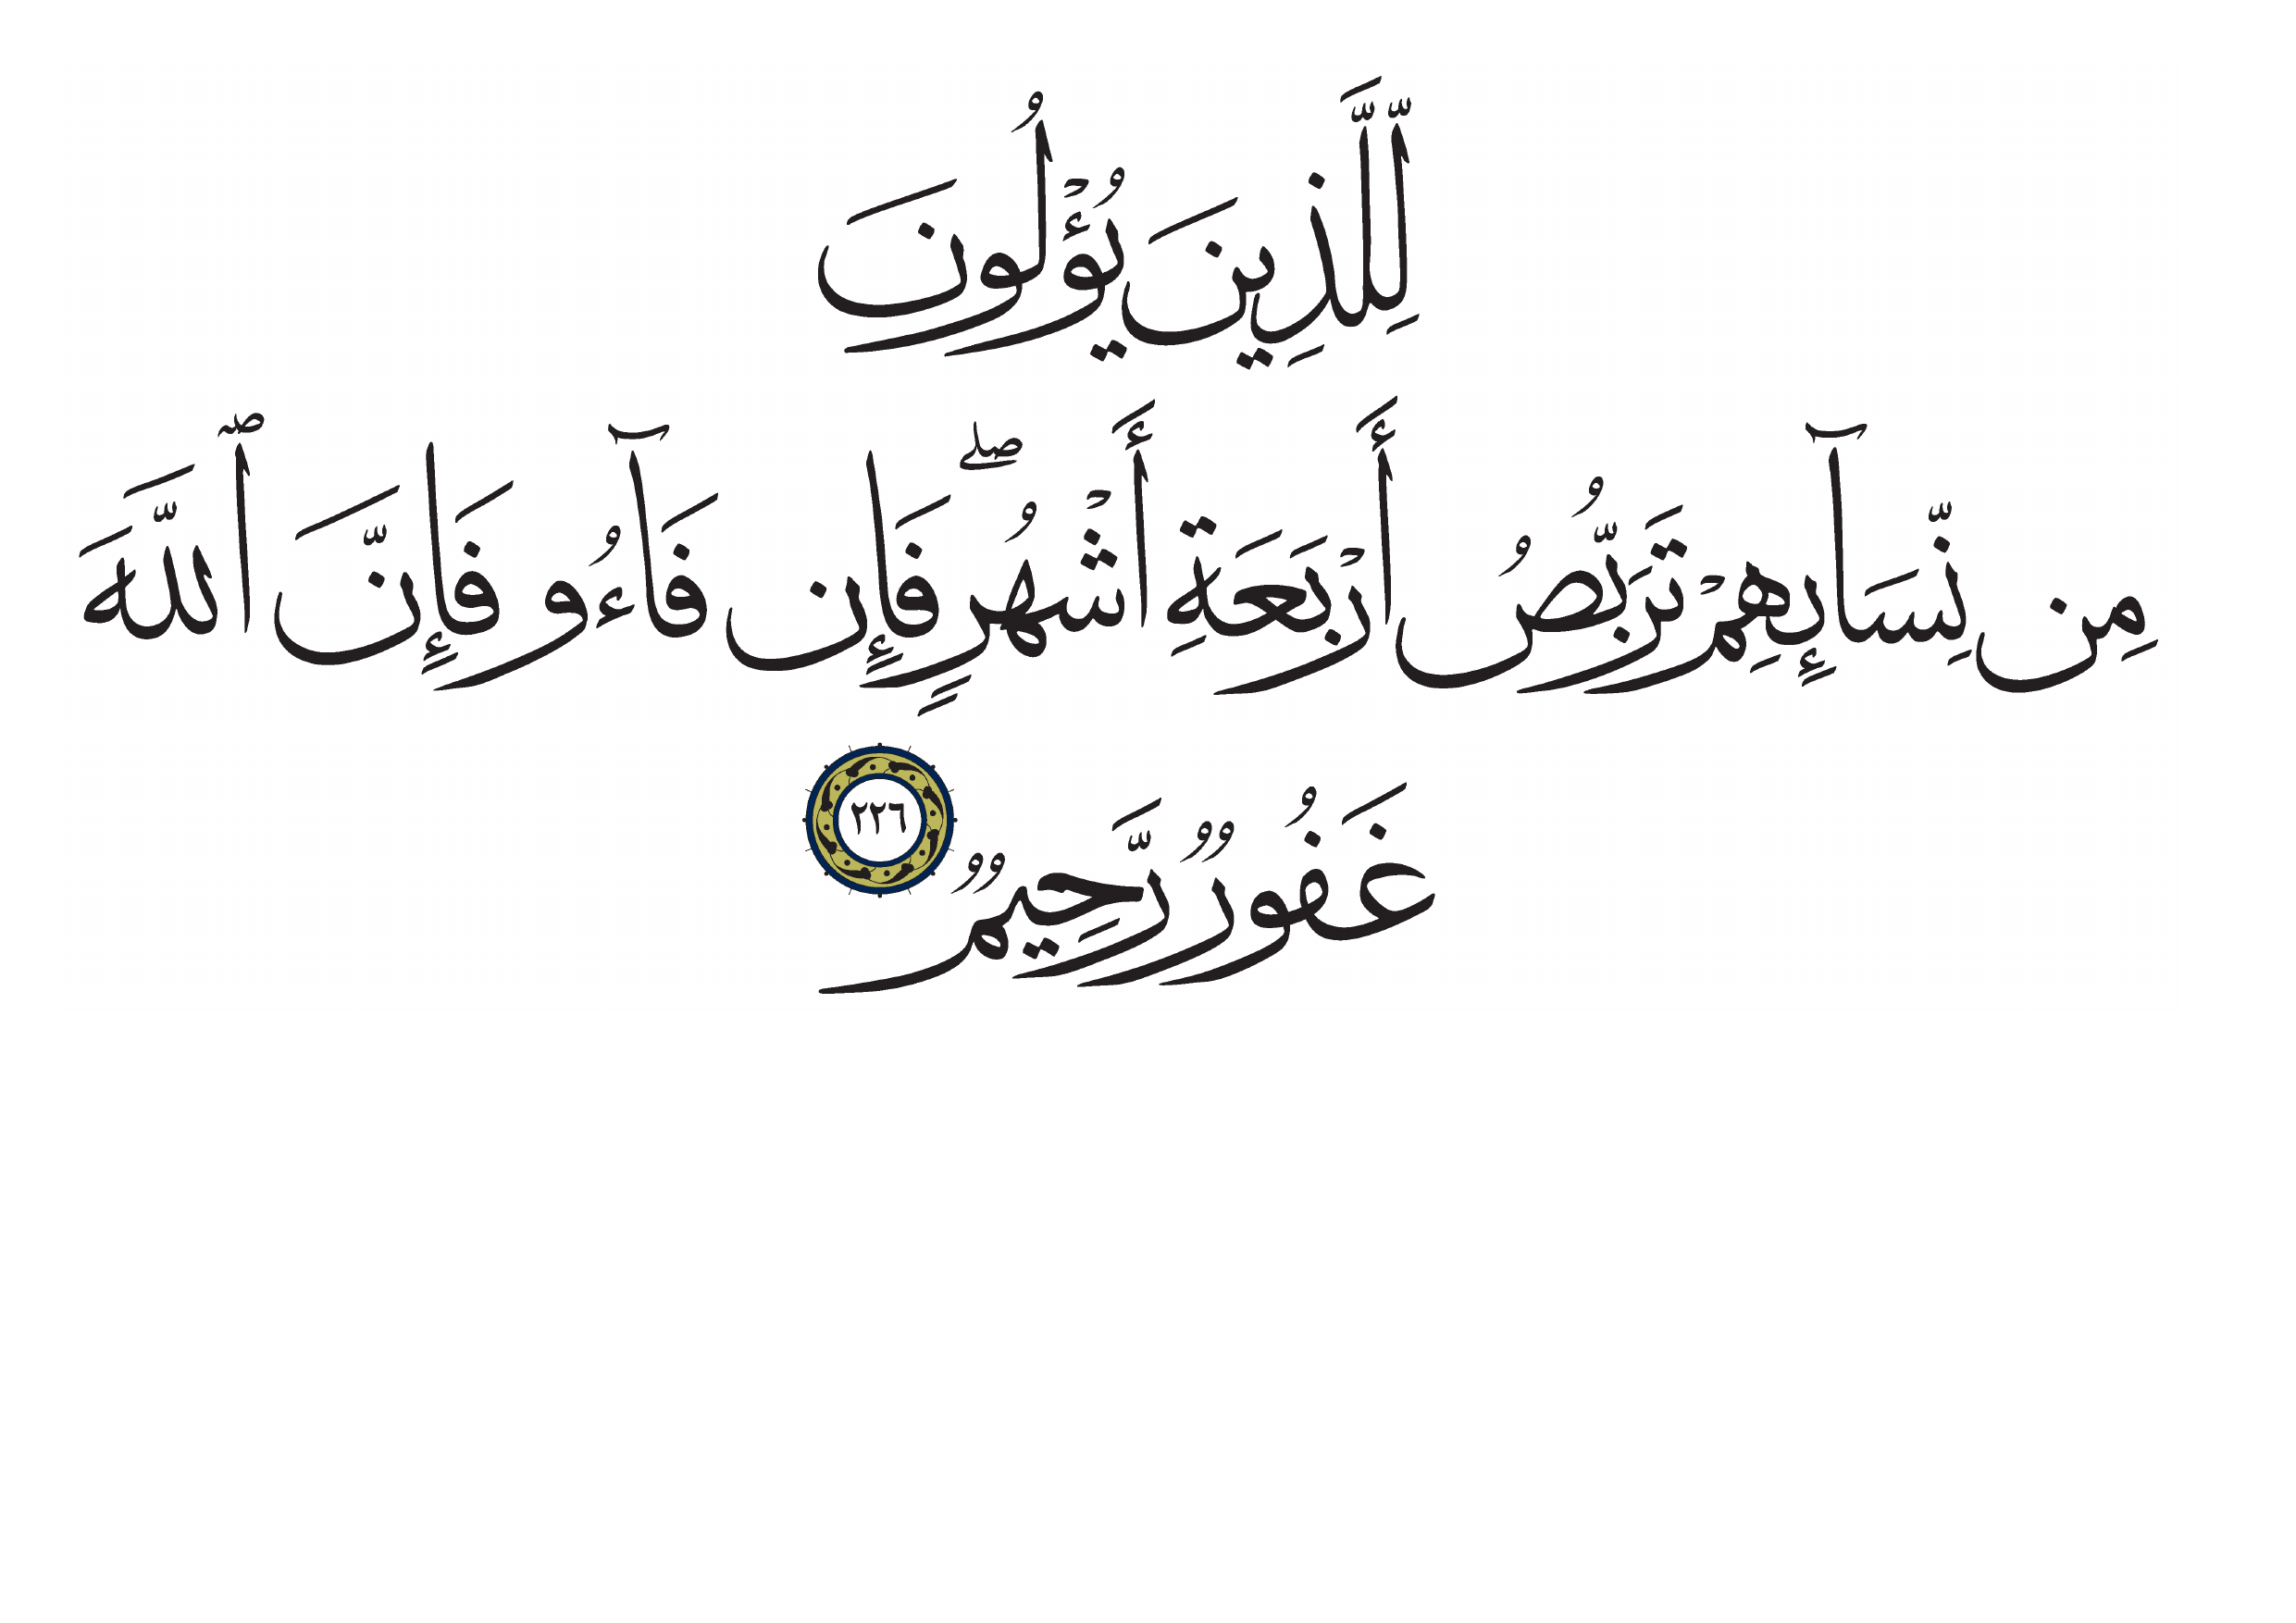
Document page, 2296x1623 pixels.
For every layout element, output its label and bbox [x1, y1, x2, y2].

picture [57, 57, 2179, 1011]
